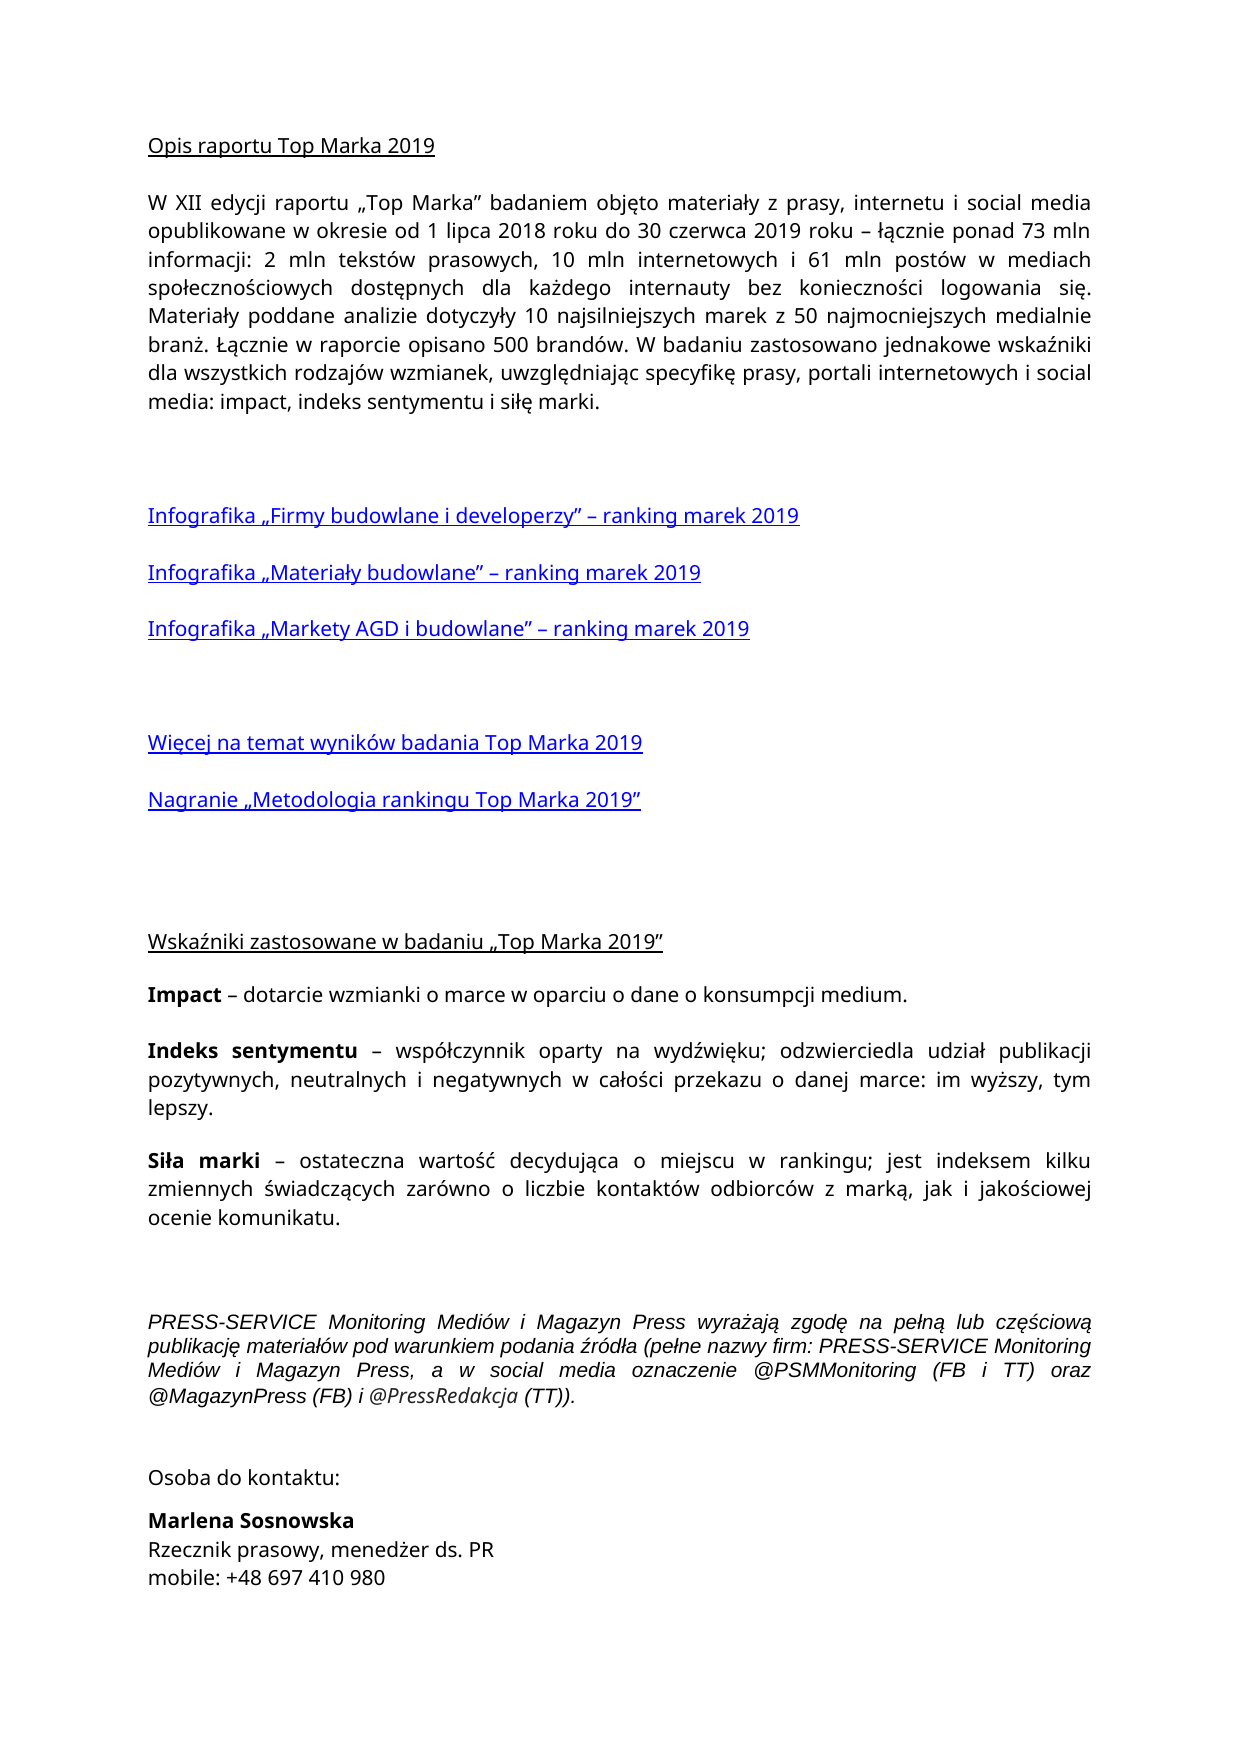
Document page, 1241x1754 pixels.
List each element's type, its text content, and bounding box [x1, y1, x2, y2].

text W XII edycji raportu „Top Marka” badaniem objęto materiały z prasy, internetu i social media opublikowane w okresie od 1 lipca 2018 roku do 30 czerwca 2019 roku – łącznie ponad 73 mln informacji: 2 mln tekstów prasowych, 10 mln internetowych i 61 mln postów w mediach społecznościowych dostępnych dla każdego internauty bez konieczności logowania się. Materiały poddane analizie dotyczyły 10 najsilniejszych marek z 50 najmocniejszych medialnie branż. Łącznie w raporcie opisano 500 brandów. W badaniu zastosowano jednakowe wskaźniki dla wszystkich rodzajów wzmianek, uwzględniając specyfikę prasy, portali internetowych i social media: impact, indeks sentymentu i siłę marki. [148, 188, 1093, 415]
text Osoba do kontaktu: [148, 1463, 1093, 1491]
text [148, 1507, 1093, 1592]
text Infografika „Materiały budowlane” – ranking marek 2019 [148, 558, 1093, 586]
text Więcej na temat wyników badania Top Marka 2019 [148, 728, 1093, 757]
text Nagranie „Metodologia rankingu Top Marka 2019” [148, 785, 1093, 813]
text Wskaźniki zastosowane w badaniu „Top Marka 2019” [148, 927, 1093, 956]
text Infografika „Firmy budowlane i developerzy” – ranking marek 2019 [148, 501, 1093, 529]
text Indeks sentymentu – współczynnik oparty na wydźwięku; odzwierciedla udział publikacji pozytywnych, neutralnych i negatywnych w całości przekazu o danej marce: im wyższy, tym lepszy. [148, 1037, 1093, 1122]
text Opis raportu Top Marka 2019 [148, 131, 1093, 159]
text Impact – dotarcie wzmianki o marce w oparciu o dane o konsumpcji medium. [148, 980, 1093, 1008]
text Siła marki – ostateczna wartość decydująca o miejscu w rankingu; jest indeksem kilku zmiennych świadczących zarówno o liczbie kontaktów odbiorców z marką, jak i jakościowej ocenie komunikatu. [148, 1146, 1093, 1231]
text PRESS-SERVICE Monitoring Mediów i Magazyn Press wyrażają zgodę na pełną lub częściową publikację materiałów pod warunkiem podania źródła (pełne nazwy firm: PRESS-SERVICE Monitoring Mediów i Magazyn Press, a w social media oznaczenie @PSMMonitoring (FB i TT) oraz @MagazynPress (FB) i @PressRedakcja (TT)). [148, 1310, 1093, 1410]
text Infografika „Markety AGD i budowlane” – ranking marek 2019 [148, 614, 1093, 643]
